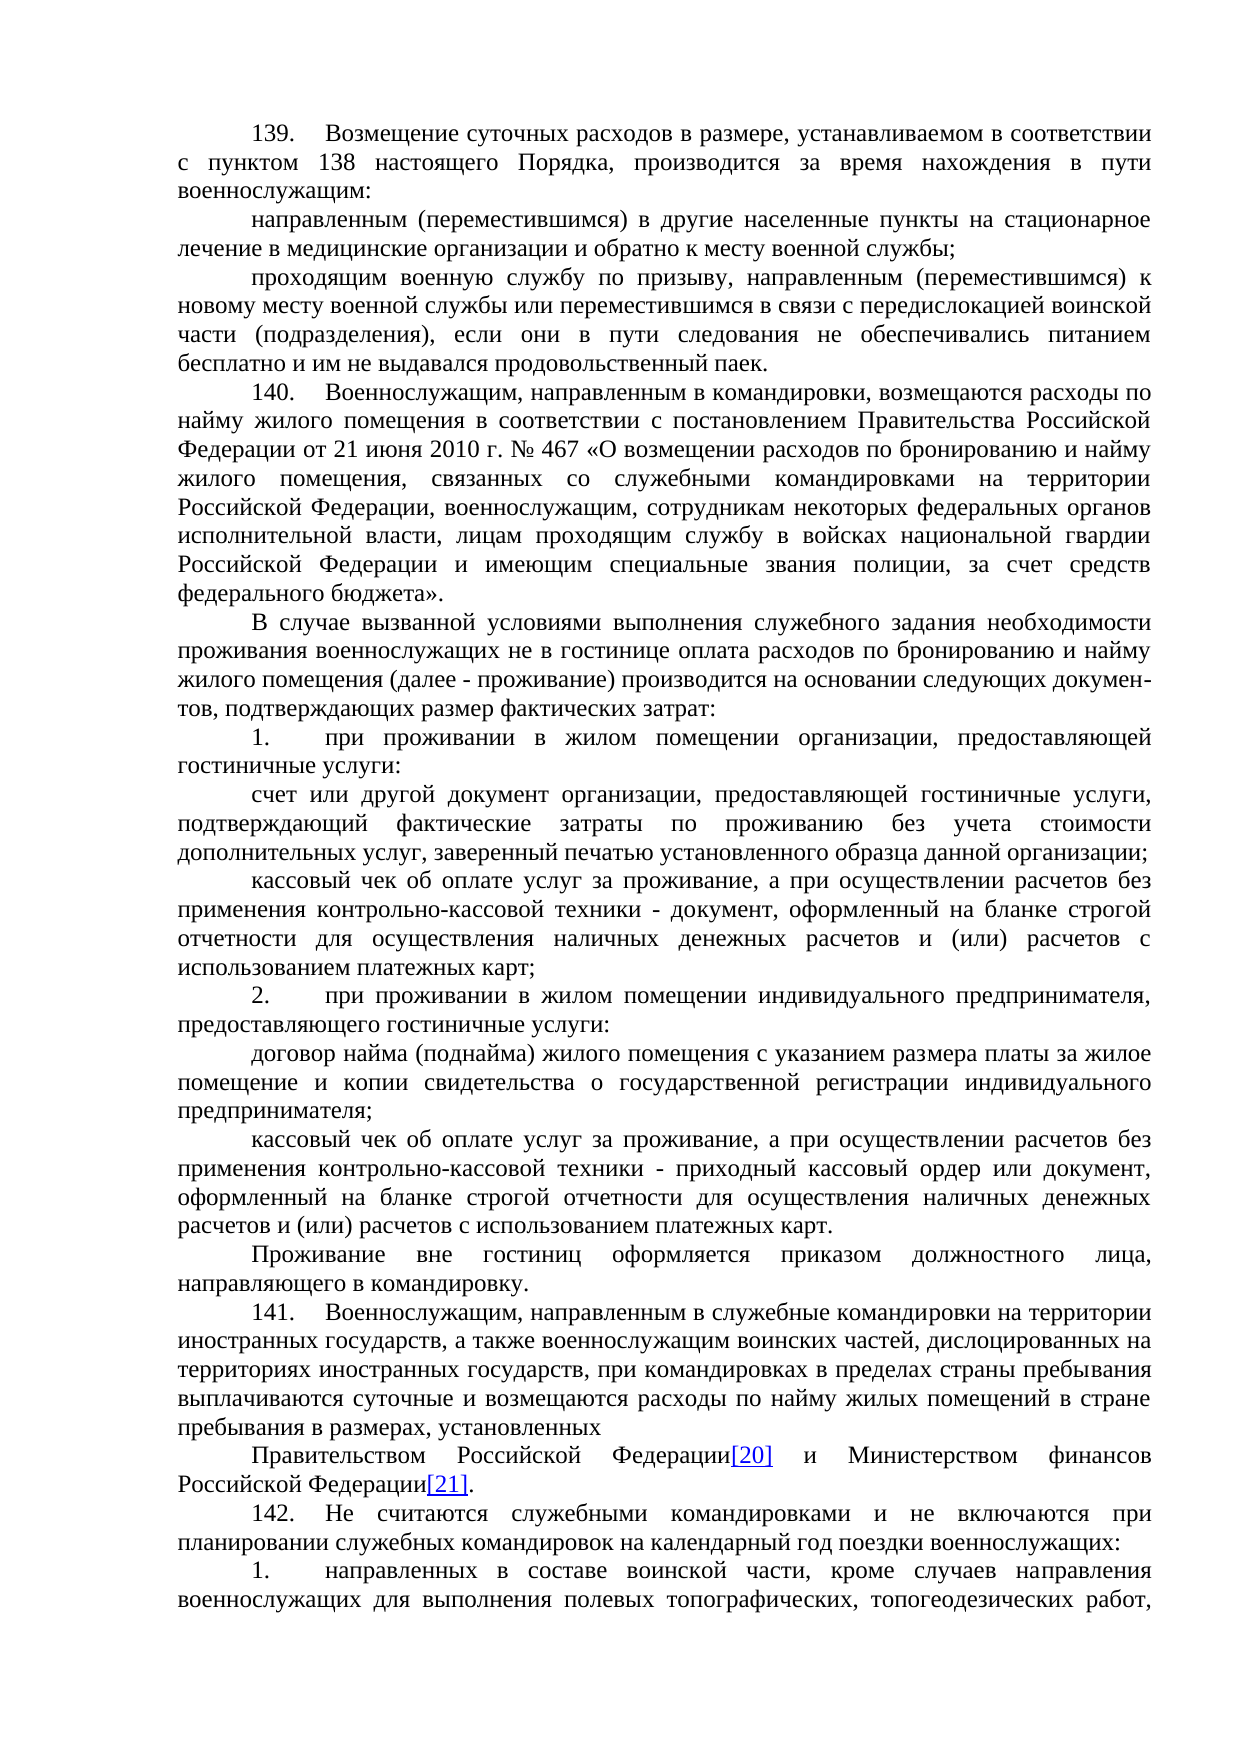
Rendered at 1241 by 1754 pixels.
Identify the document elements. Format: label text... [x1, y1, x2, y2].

list при проживании в жилом помещении организации, предоставляющей гостиничные услуги: [177, 722, 1152, 779]
list Возмещение суточных расходов в размере, устанавливаемом в соответствии с пунктом 138 настоящего Порядка, производится за время нахождения в пути военнослужащим: [177, 118, 1152, 204]
list при проживании в жилом помещении индивидуального предпринимателя, предоставляющего гостиничные услуги: [177, 981, 1152, 1038]
text кассовый чек об оплате услуг за проживание, а при осуществлении расчетов без применения контрольно-кассовой техники - приходный кассовый ордер или документ, оформленный на бланке строгой отчетности для осуществления наличных денежных расчетов и (или) расчетов с использованием платежных карт. [177, 1124, 1152, 1239]
list Военнослужащим, направленным в служебные командировки на территории иностранных государств, а также военнослужащим воинских частей, дислоцированных на территориях иностранных государств, при командировках в пределах страны пребывания выплачиваются суточные и возмещаются расходы по найму жилых помещений в стране пребывания в размерах, установленных [177, 1297, 1152, 1441]
text договор найма (поднайма) жилого помещения с указанием размера платы за жилое помещение и копии свидетельства о государственной регистрации индивидуального предпринимателя; [177, 1038, 1152, 1124]
list Военнослужащим, направленным в командировки, возмещаются расходы по найму жилого помещения в соответствии с постановлением Правительства Российской Федерации от 21 июня 2010 г. № 467 «О возмещении расходов по бронированию и найму жилого помещения, связанных со служебными командировками на территории Российской Федерации, военнослужащим, сотрудникам некоторых федеральных органов исполнительной власти, лицам проходящим службу в войсках национальной гвардии Российской Федерации и имеющим специальные звания полиции, за счет средств федерального бюджета». [177, 377, 1152, 607]
text счет или другой документ организации, предоставляющей гостиничные услуги, подтверждающий фактические затраты по проживанию без учета стоимости дополнительных услуг, заверенный печатью установленного образца данной организации; [177, 779, 1152, 866]
text проходящим военную службу по призыву, направленным (переместившимся) к новому месту военной службы или переместившимся в связи с передислокацией воинской части (подразделения), если они в пути следования не обеспечивались питанием бесплатно и им не выдавался продовольственный паек. [177, 262, 1152, 377]
text Проживание вне гостиниц оформляется приказом должностного лица, направляющего в командировку. [177, 1239, 1152, 1297]
text кассовый чек об оплате услуг за проживание, а при осуществлении расчетов без применения контрольно-кассовой техники - документ, оформленный на бланке строгой отчетности для осуществления наличных денежных расчетов и (или) расчетов с использованием платежных карт; [177, 866, 1152, 981]
list Не считаются служебными командировками и не включаются при планировании служебных командировок на календарный год поездки военнослужащих: [177, 1498, 1152, 1556]
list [177, 1556, 1152, 1613]
text направленным (переместившимся) в другие населенные пункты на стационарное лечение в медицинские организации и обратно к месту военной службы; [177, 204, 1152, 262]
text В случае вызванной условиями выполнения служебного задания необходимости проживания военнослужащих не в гостинице оплата расходов по бронированию и найму жилого помещения (далее - проживание) производится на основании следующих документов, подтверждающих размер фактических затрат: [177, 607, 1152, 722]
text Правительством Российской Федерации[20] и Министерством финансов Российской Федерации[21]. [177, 1441, 1152, 1498]
